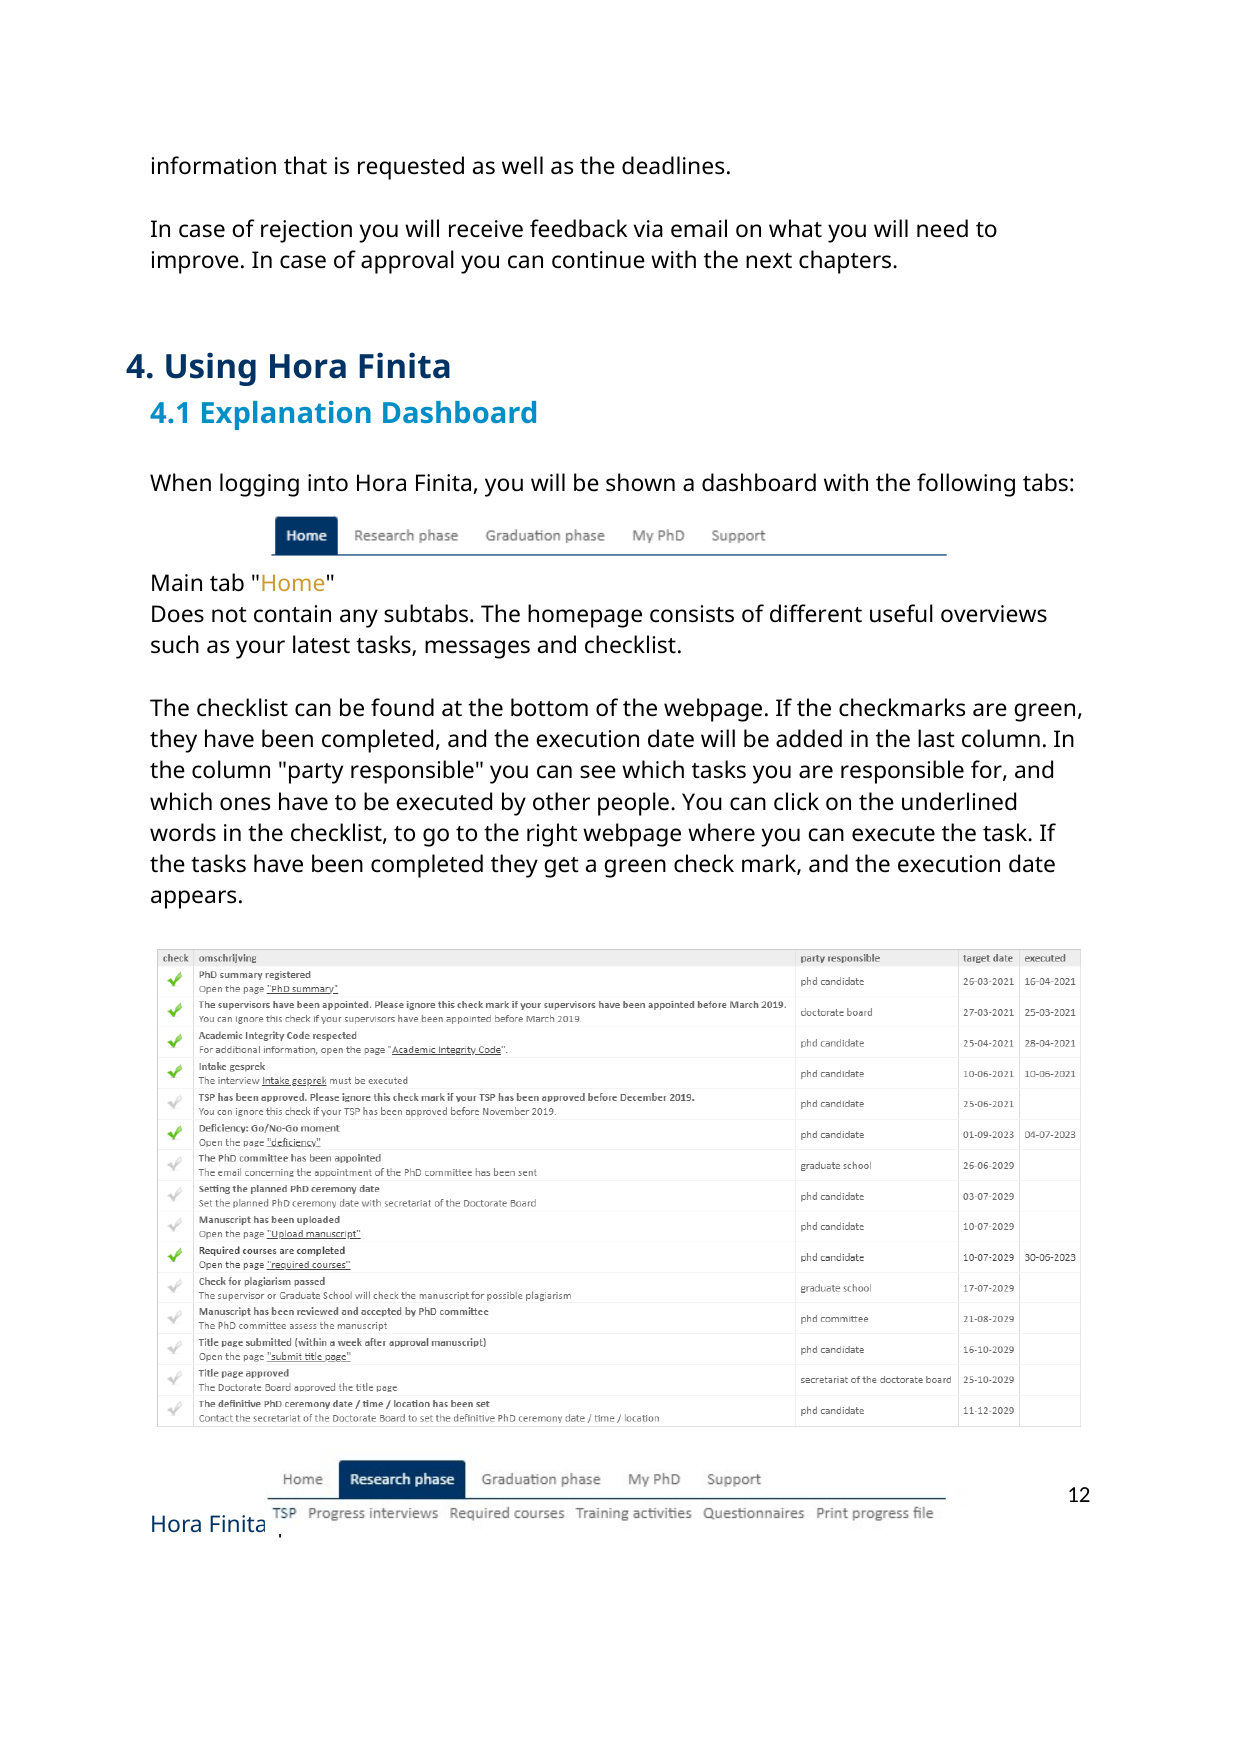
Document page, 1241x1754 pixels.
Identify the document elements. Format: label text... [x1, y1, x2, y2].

subtitle Using Hora Finita [126, 343, 1090, 388]
picture [264, 1444, 976, 1534]
picture [150, 941, 1091, 1437]
text In case of rejection you will receive feedback via email on what you will need to improve. In case of approval you can continue with the next chapters. [150, 212, 1090, 275]
text The checklist can be found at the bottom of the webpage. If the checkmarks are green, they have been completed, and the execution date will be added in the last column. In the column "party responsible" you can see which tasks you are responsible for, and which ones have to be executed by other people. You can click on the underlined words in the checklist, to go to the right webpage where you can execute the task. If the tasks have been completed they get a green check mark, and the execution date appears. [150, 692, 1090, 910]
text When logging into Hora Finita, you will be shown a dashboard with the following tabs: [150, 467, 1090, 498]
subtitle 4.1 Explanation Dashboard [150, 393, 1090, 432]
picture [264, 498, 977, 567]
text Does not contain any subtabs. The homepage consists of different useful overviews such as your latest tasks, messages and checklist. [150, 598, 1090, 660]
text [150, 150, 1090, 181]
